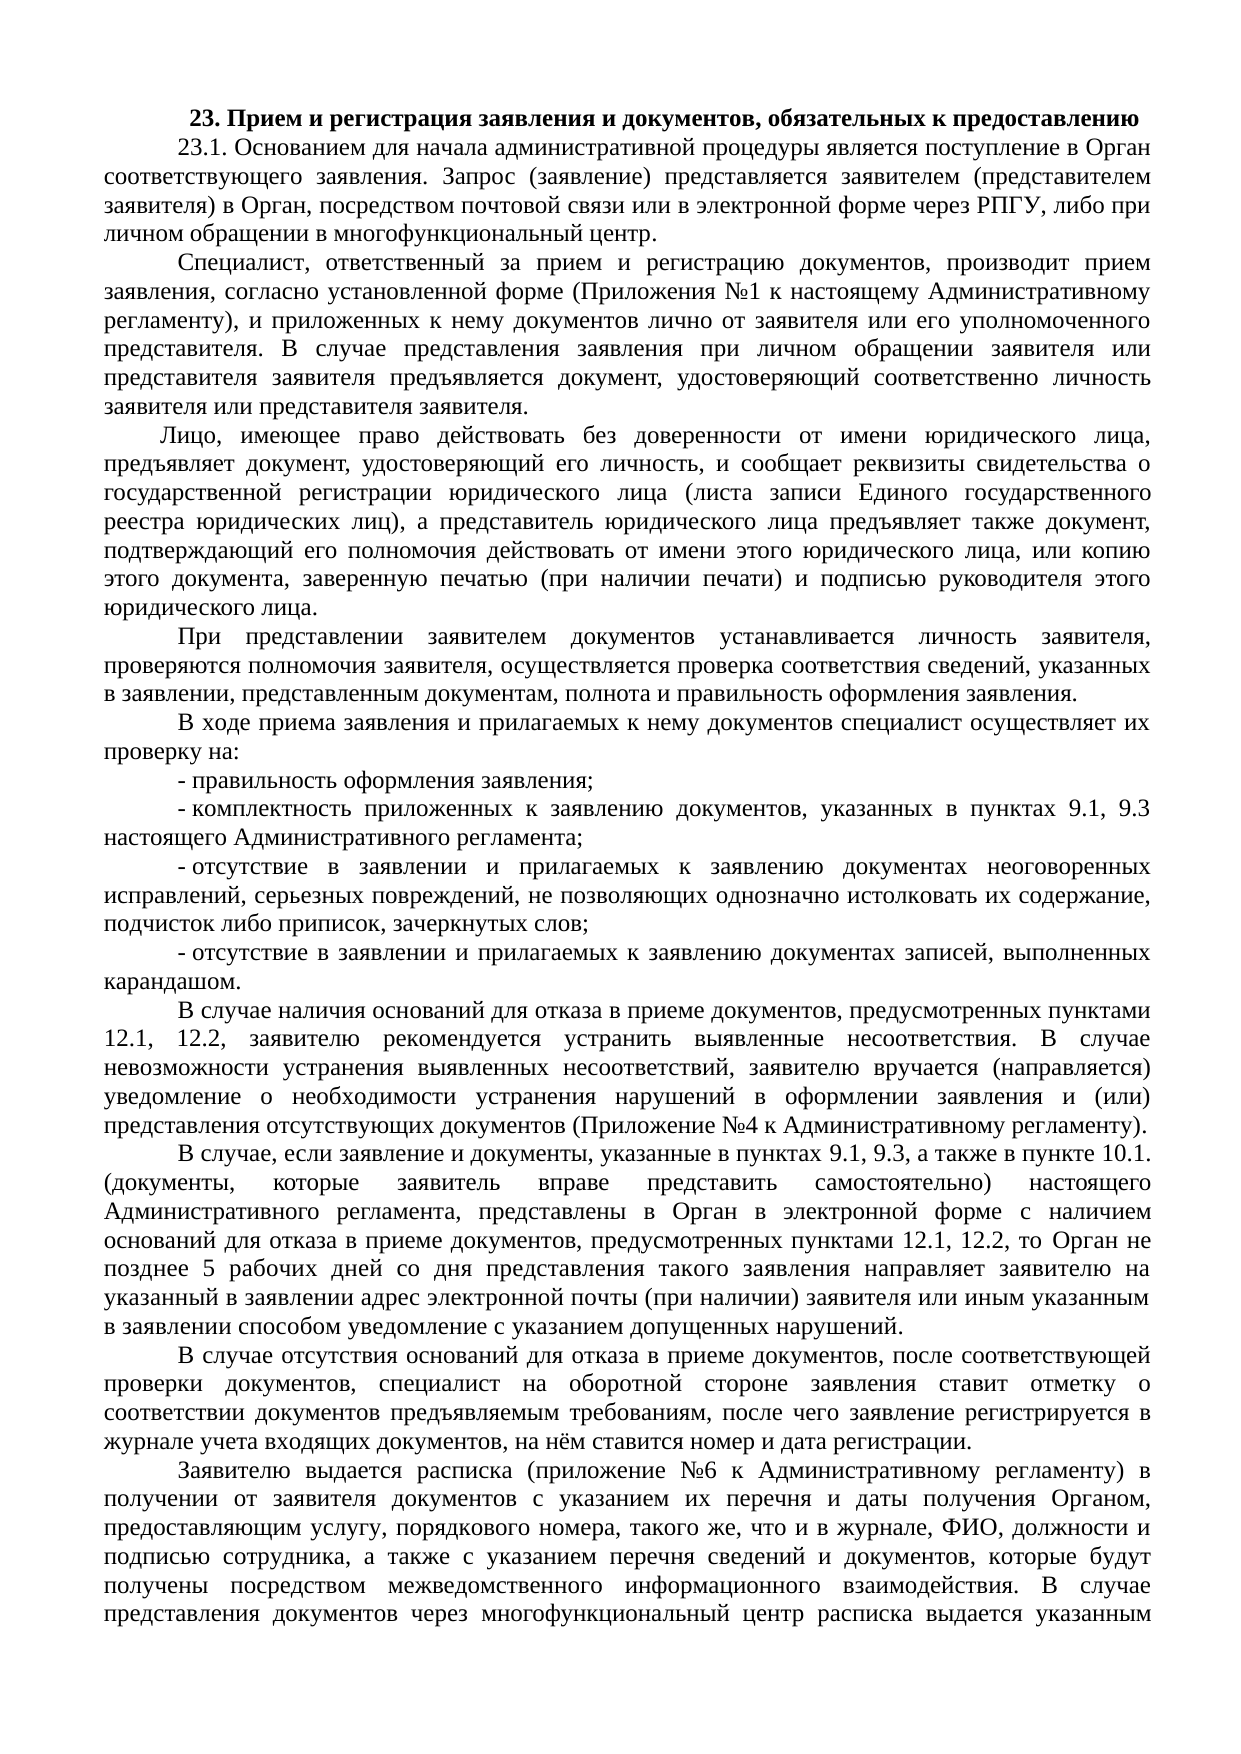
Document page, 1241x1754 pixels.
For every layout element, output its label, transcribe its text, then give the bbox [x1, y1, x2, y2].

text В случае наличия оснований для отказа в приеме документов, предусмотренных пунктами 12.1, 12.2, заявителю рекомендуется устранить выявленные несоответствия. В случае невозможности устранения выявленных несоответствий, заявителю вручается (направляется) уведомление о необходимости устранения нарушений в оформлении заявления и (или) представления отсутствующих документов (Приложение №4 к Административному регламенту). [103, 995, 1152, 1138]
text При представлении заявителем документов устанавливается личность заявителя, проверяются полномочия заявителя, осуществляется проверка соответствия сведений, указанных в заявлении, представленным документам, полнота и правильность оформления заявления. [103, 621, 1152, 707]
text Лицо, имеющее право действовать без доверенности от имени юридического лица, предъявляет документ, удостоверяющий его личность, и сообщает реквизиты свидетельства о государственной регистрации юридического лица (листа записи Единого государственного реестра юридических лиц), а представитель юридического лица предъявляет также документ, подтверждающий его полномочия действовать от имени этого юридического лица, или копию этого документа, заверенную печатью (при наличии печати) и подписью руководителя этого юридического лица. [103, 420, 1152, 621]
text - отсутствие в заявлении и прилагаемых к заявлению документах записей, выполненных карандашом. [103, 937, 1152, 995]
text В случае, если заявление и документы, указанные в пунктах 9.1, 9.3, а также в пункте 10.1. (документы, которые заявитель вправе представить самостоятельно) настоящего Административного регламента, представлены в Орган в электронной форме с наличием оснований для отказа в приеме документов, предусмотренных пунктами 12.1, 12.2, то Орган не позднее 5 рабочих дней со дня представления такого заявления направляет заявителю на указанный в заявлении адрес электронной почты (при наличии) заявителя или иным указанным в заявлении способом уведомление с указанием допущенных нарушений. [103, 1138, 1152, 1340]
text В случае отсутствия оснований для отказа в приеме документов, после соответствующей проверки документов, специалист на оборотной стороне заявления ставит отметку о соответствии документов предъявляемым требованиям, после чего заявление регистрируется в журнале учета входящих документов, на нём ставится номер и дата регистрации. [103, 1340, 1152, 1455]
text В ходе приема заявления и прилагаемых к нему документов специалист осуществляет их проверку на: [103, 707, 1152, 765]
text - правильность оформления заявления; [103, 765, 1152, 793]
text Специалист, ответственный за прием и регистрацию документов, производит прием заявления, согласно установленной форме (Приложения №1 к настоящему Административному регламенту), и приложенных к нему документов лично от заявителя или его уполномоченного представителя. В случае представления заявления при личном обращении заявителя или представителя заявителя предъявляется документ, удостоверяющий соответственно личность заявителя или представителя заявителя. [103, 247, 1152, 420]
text 23. Прием и регистрация заявления и документов, обязательных к предоставлению [103, 103, 1152, 132]
text 23.1. Основанием для начала административной процедуры является поступление в Орган соответствующего заявления. Запрос (заявление) представляется заявителем (представителем заявителя) в Орган, посредством почтовой связи или в электронной форме через РПГУ, либо при личном обращении в многофункциональный центр. [103, 132, 1152, 247]
text - отсутствие в заявлении и прилагаемых к заявлению документах неоговоренных исправлений, серьезных повреждений, не позволяющих однозначно истолковать их содержание, подчисток либо приписок, зачеркнутых слов; [103, 851, 1152, 937]
text - комплектность приложенных к заявлению документов, указанных в пунктах 9.1, 9.3 настоящего Административного регламента; [103, 793, 1152, 851]
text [103, 1455, 1152, 1627]
